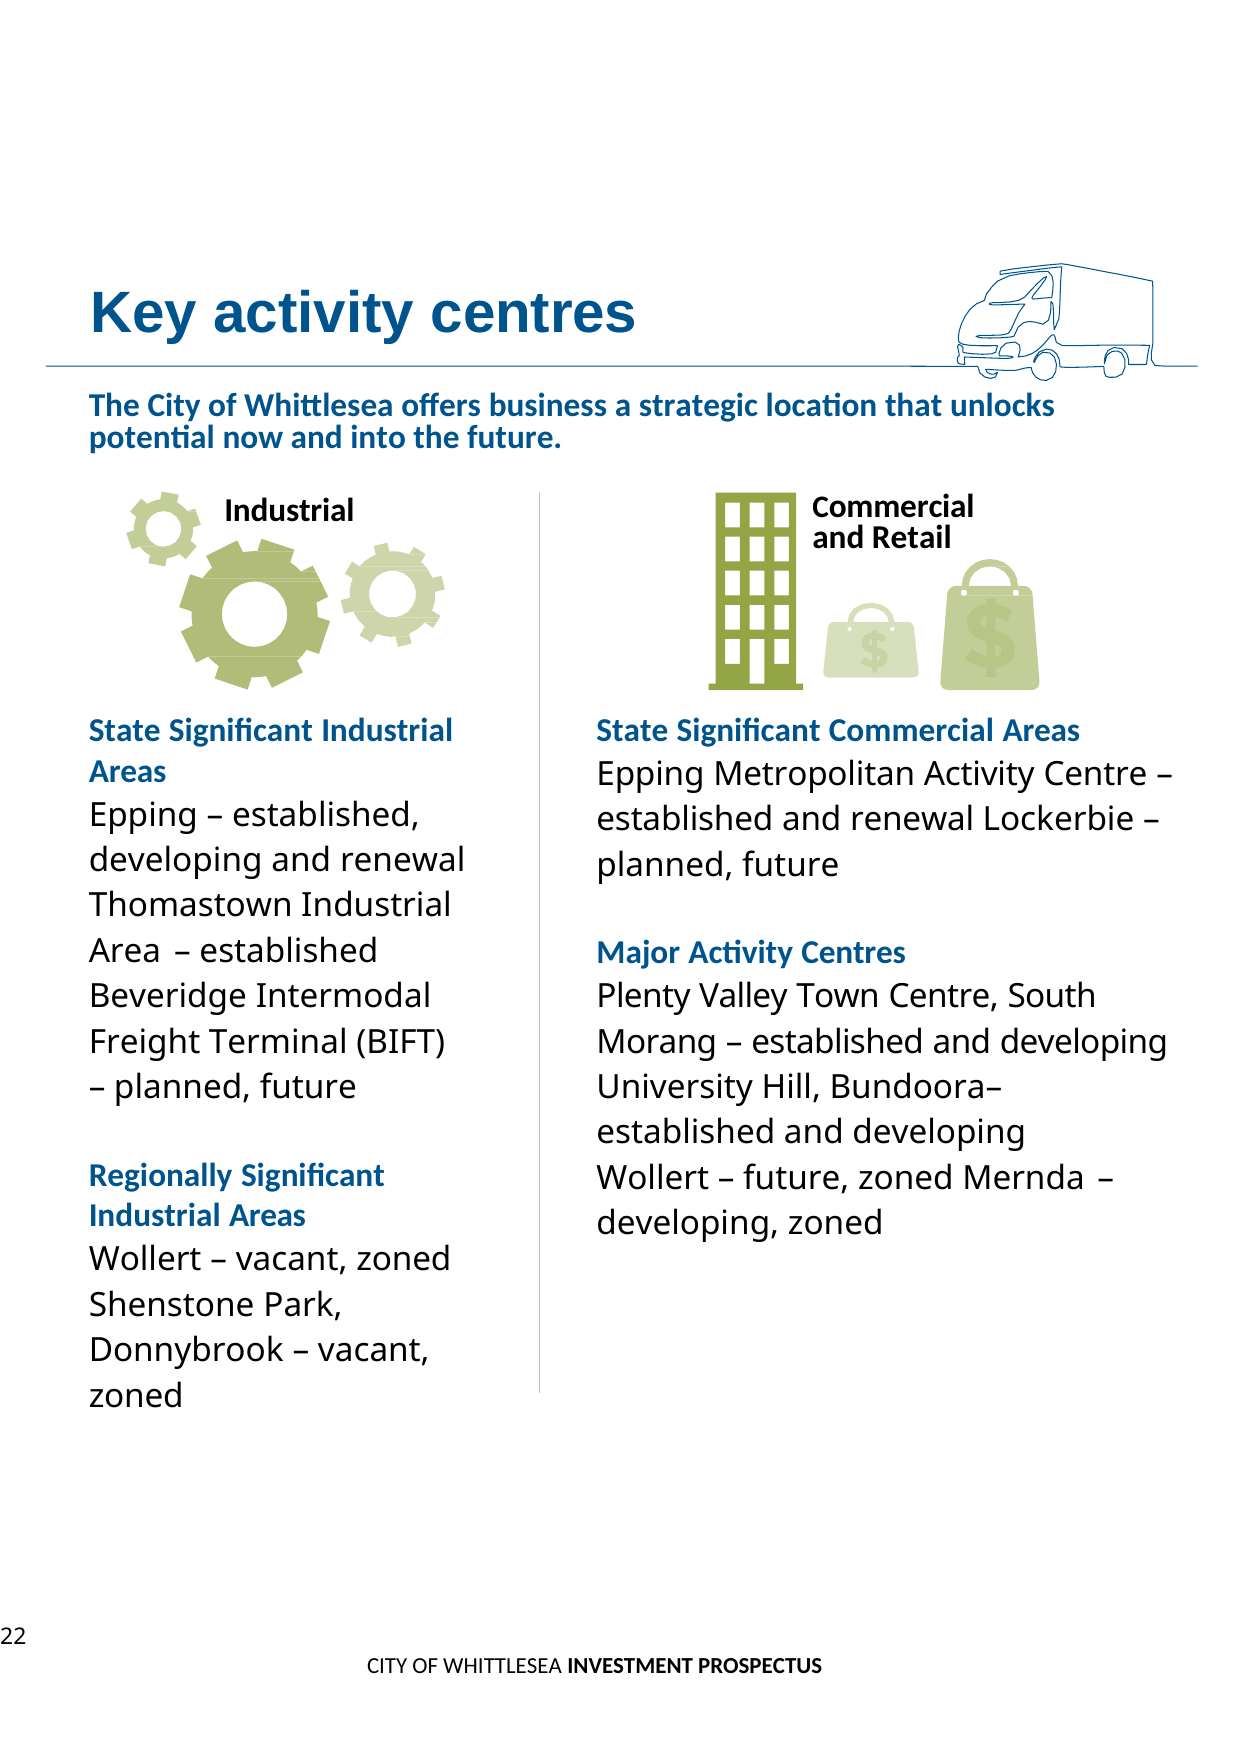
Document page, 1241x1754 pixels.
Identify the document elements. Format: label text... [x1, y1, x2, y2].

subtitle Regionally Significant Industrial Areas [88, 1154, 476, 1235]
subtitle Commercial and Retail [812, 491, 1011, 557]
text Wollert – vacant, zoned [88, 1235, 476, 1281]
text Plenty Valley Town Centre, South Morang – established and developing University Hill, Bundoora– established and developing [596, 972, 1181, 1154]
text Shenstone Park, Donnybrook – vacant, zoned [88, 1281, 476, 1417]
text Wollert – future, zoned Mernda – developing, zoned [596, 1154, 1128, 1244]
text Beveridge Intermodal Freight Terminal (BIFT) – planned, future [88, 972, 468, 1108]
text Epping Metropolitan Activity Centre – established and renewal Lockerbie – planned, future [596, 749, 1181, 886]
subtitle State Significant Commercial Areas [596, 709, 1240, 749]
subtitle Major Activity Centres [596, 931, 1240, 972]
subtitle State Significant Industrial Areas [88, 709, 476, 790]
text The City of Whittlesea offers business a strategic location that unlocks potential now and into the future. [88, 389, 1144, 456]
text Epping – established, developing and renewal Thomastown Industrial Area – established [88, 790, 476, 972]
